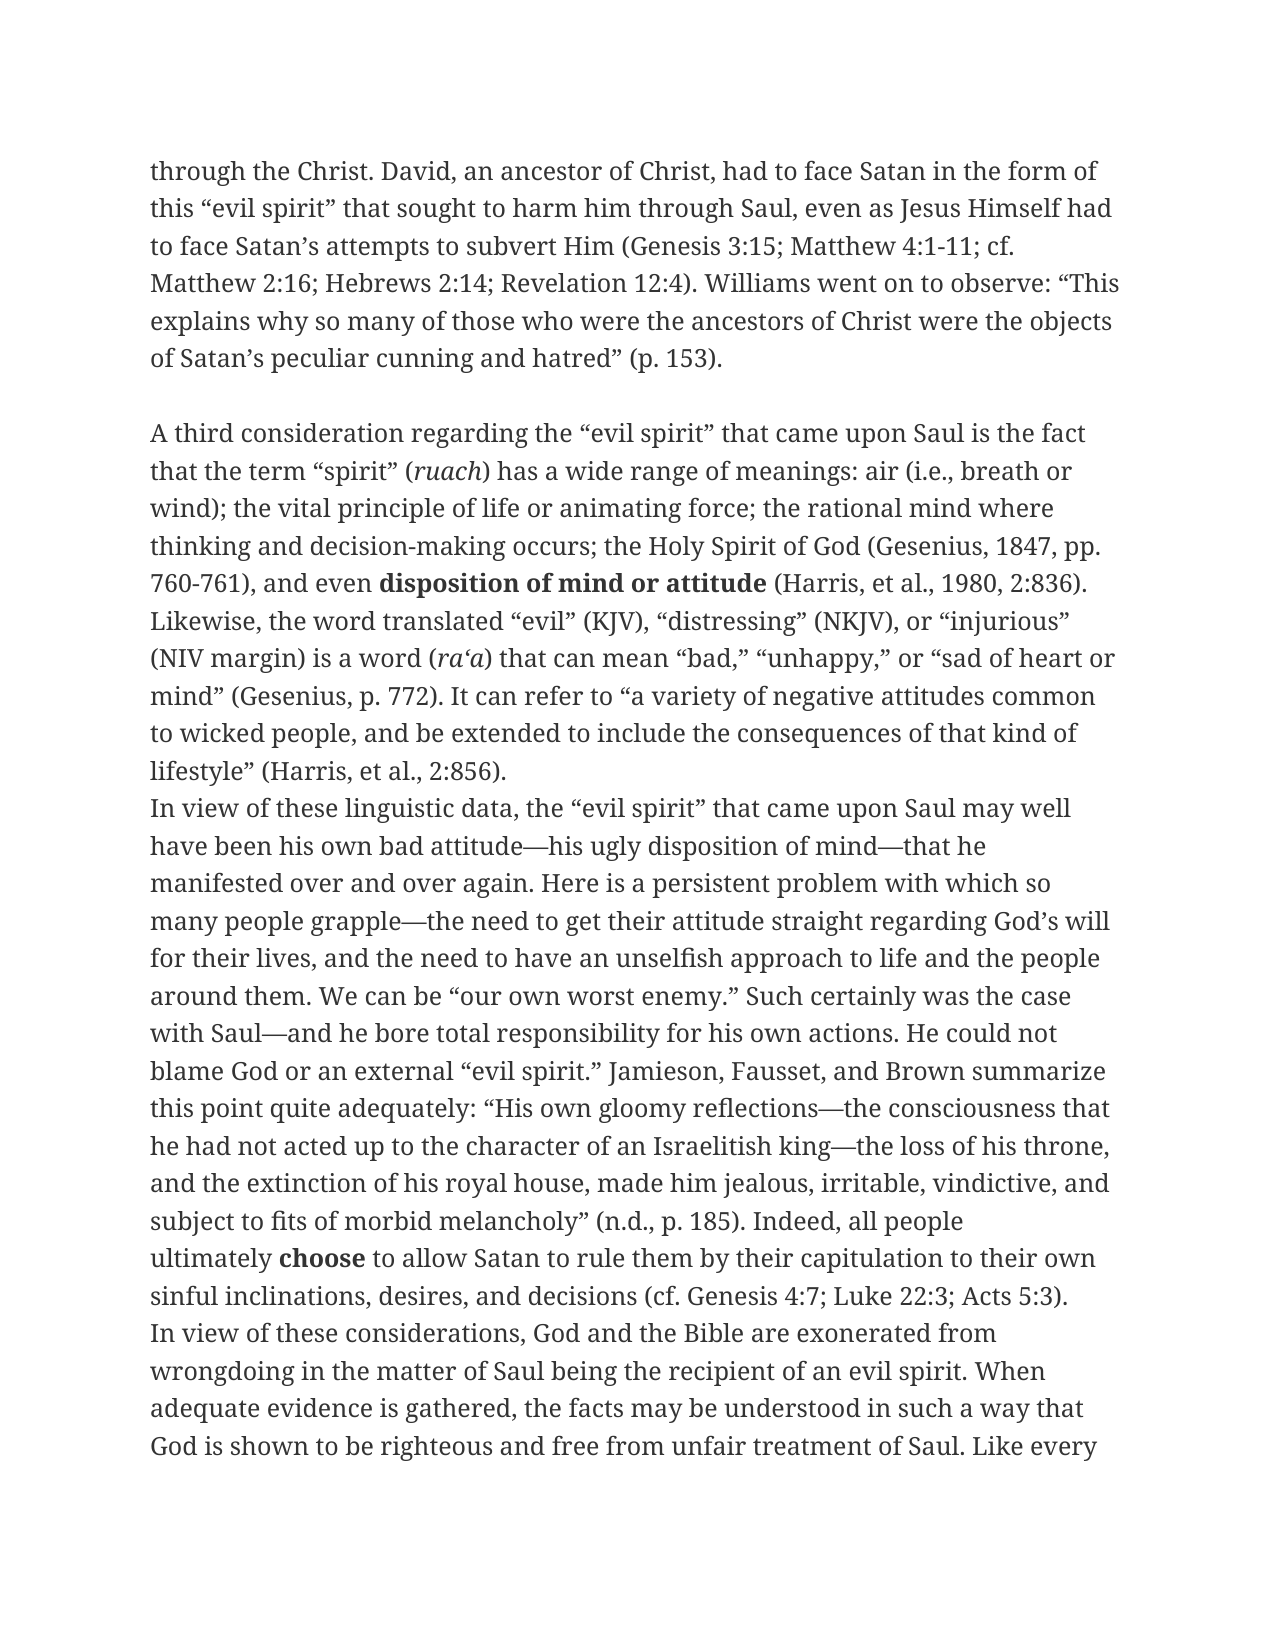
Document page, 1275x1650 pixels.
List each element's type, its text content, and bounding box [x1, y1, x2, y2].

text A third consideration regarding the “evil spirit” that came upon Saul is the fact that the term “spirit” (ruach) has a wide range of meanings: air (i.e., breath or wind); the vital principle of life or animating force; the rational mind where thinking and decision-making occurs; the Holy Spirit of God (Gesenius, 1847, pp. 760-761), and even disposition of mind or attitude (Harris, et al., 1980, 2:836). Likewise, the word translated “evil” (KJV), “distressing” (NKJV), or “injurious” (NIV margin) is a word (ra‘a) that can mean “bad,” “unhappy,” or “sad of heart or mind” (Gesenius, p. 772). It can refer to “a variety of negative attitudes common to wicked people, and be extended to include the consequences of that kind of lifestyle” (Harris, et al., 2:856). [150, 412, 1125, 787]
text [150, 150, 1125, 375]
text In view of these linguistic data, the “evil spirit” that came upon Saul may well have been his own bad attitude—his ugly disposition of mind—that he manifested over and over again. Here is a persistent problem with which so many people grapple—the need to get their attitude straight regarding God’s will for their lives, and the need to have an unselfish approach to life and the people around them. We can be “our own worst enemy.” Such certainly was the case with Saul—and he bore total responsibility for his own actions. He could not blame God or an external “evil spirit.” Jamieson, Fausset, and Brown summarize this point quite adequately: “His own gloomy reflections—the consciousness that he had not acted up to the character of an Israelitish king—the loss of his throne, and the extinction of his royal house, made him jealous, irritable, vindictive, and subject to fits of morbid melancholy” (n.d., p. 185). Indeed, all people ultimately choose to allow Satan to rule them by their capitulation to their own sinful inclinations, desires, and decisions (cf. Genesis 4:7; Luke 22:3; Acts 5:3). [150, 787, 1125, 1312]
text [150, 1312, 1125, 1462]
